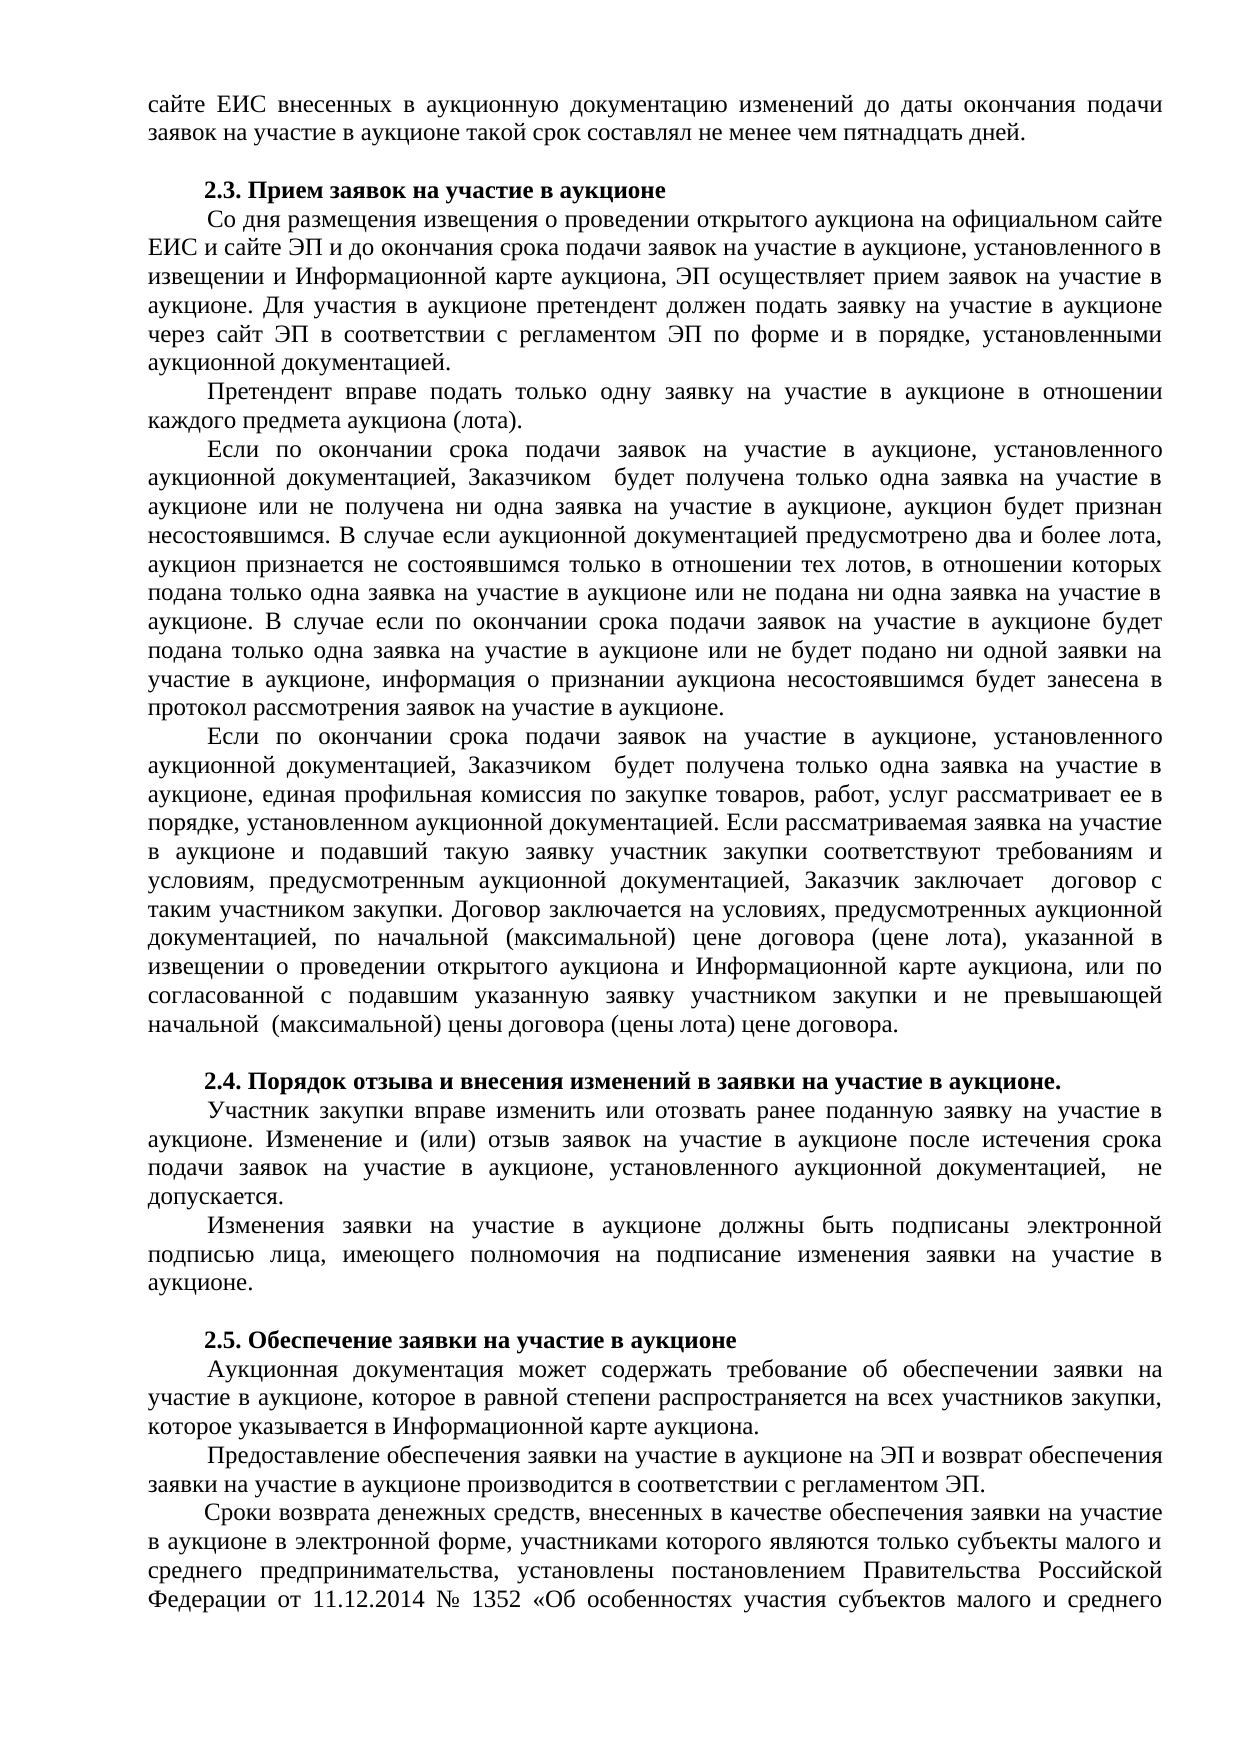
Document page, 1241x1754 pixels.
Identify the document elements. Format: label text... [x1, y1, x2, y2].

text Участник закупки вправе изменить или отозвать ранее поданную заявку на участие в аукционе. Изменение и (или) отзыв заявок на участие в аукционе после истечения срока подачи заявок на участие в аукционе, установленного аукционной документацией, не допускается. [148, 1095, 1163, 1210]
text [148, 1497, 1163, 1612]
text 2.4. Порядок отзыва и внесения изменений в заявки на участие в аукционе. [148, 1066, 1163, 1095]
text Аукционная документация может содержать требование об обеспечении заявки на участие в аукционе, которое в равной степени распространяется на всех участников закупки, которое указывается в Информационной карте аукциона. [148, 1354, 1163, 1440]
text Если по окончании срока подачи заявок на участие в аукционе, установленного аукционной документацией, Заказчиком будет получена только одна заявка на участие в аукционе, единая профильная комиссия по закупке товаров, работ, услуг рассматривает ее в порядке, установленном аукционной документацией. Если рассматриваемая заявка на участие в аукционе и подавший такую заявку участник закупки соответствуют требованиям и условиям, предусмотренным аукционной документацией, Заказчик заключает договор с таким участником закупки. Договор заключается на условиях, предусмотренных аукционной документацией, по начальной (максимальной) цене договора (цене лота), указанной в извещении о проведении открытого аукциона и Информационной карте аукциона, или по согласованной с подавшим указанную заявку участником закупки и не превышающей начальной (максимальной) цены договора (цены лота) цене договора. [148, 721, 1163, 1037]
text Со дня размещения извещения о проведении открытого аукциона на официальном сайте ЕИС и сайте ЭП и до окончания срока подачи заявок на участие в аукционе, установленного в извещении и Информационной карте аукциона, ЭП осуществляет прием заявок на участие в аукционе. Для участия в аукционе претендент должен подать заявку на участие в аукционе через сайт ЭП в соответствии с регламентом ЭП по форме и в порядке, установленными аукционной документацией. [148, 204, 1163, 376]
text 2.3. Прием заявок на участие в аукционе [148, 175, 1163, 204]
text Если по окончании срока подачи заявок на участие в аукционе, установленного аукционной документацией, Заказчиком будет получена только одна заявка на участие в аукционе или не получена ни одна заявка на участие в аукционе, аукцион будет признан несостоявшимся. В случае если аукционной документацией предусмотрено два и более лота, аукцион признается не состоявшимся только в отношении тех лотов, в отношении которых подана только одна заявка на участие в аукционе или не подана ни одна заявка на участие в аукционе. В случае если по окончании срока подачи заявок на участие в аукционе будет подана только одна заявка на участие в аукционе или не будет подано ни одной заявки на участие в аукционе, информация о признании аукциона несостоявшимся будет занесена в протокол рассмотрения заявок на участие в аукционе. [148, 434, 1163, 721]
text 2.5. Обеспечение заявки на участие в аукционе [148, 1325, 1163, 1354]
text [148, 89, 1163, 146]
text Изменения заявки на участие в аукционе должны быть подписаны электронной подписью лица, имеющего полномочия на подписание изменения заявки на участие в аукционе. [148, 1210, 1163, 1296]
text Предоставление обеспечения заявки на участие в аукционе на ЭП и возврат обеспечения заявки на участие в аукционе производится в соответствии с регламентом ЭП. [148, 1440, 1163, 1497]
text Претендент вправе подать только одну заявку на участие в аукционе в отношении каждого предмета аукциона (лота). [148, 376, 1163, 434]
